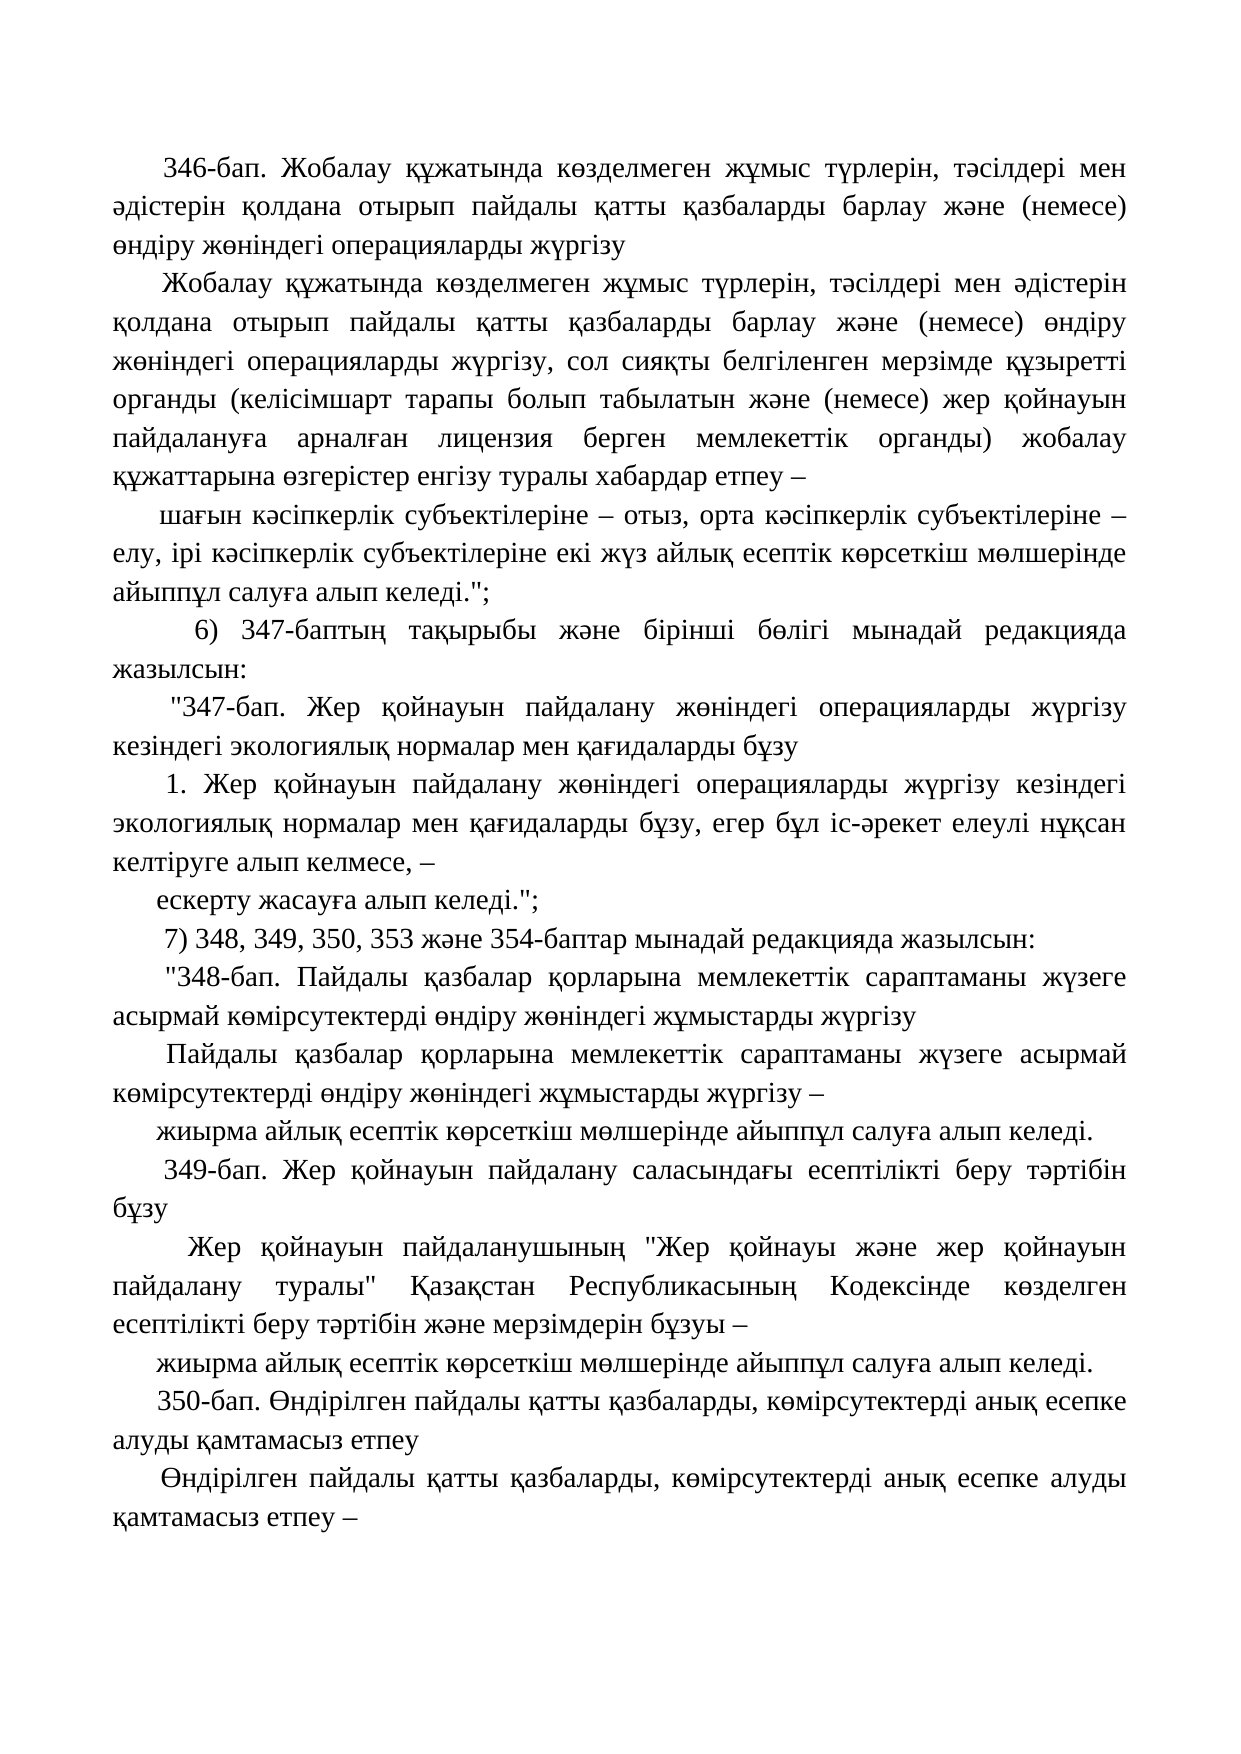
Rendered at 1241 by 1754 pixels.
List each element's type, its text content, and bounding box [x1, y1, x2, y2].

text Пайдалы қазбалар қорларына мемлекеттік сараптаманы жүзеге асырмай көмірсутектерді өндіру жөніндегі жұмыстарды жүргізу – [112, 1036, 1128, 1108]
text 6) 347-баптың тақырыбы және бірінші бөлігі мынадай редакцияда жазылсын: [112, 612, 1128, 684]
text 346-бап. Жобалау құжатында көзделмеген жұмыс түрлерін, тәсілдері мен әдістерін қолдана отырып пайдалы қатты қазбаларды барлау және (немесе) өндіру жөніндегі операцияларды жүргізу [112, 150, 1128, 261]
text жиырма айлық есептiк көрсеткiш мөлшерiнде айыппұл салуға алып келеді. [112, 1113, 1128, 1147]
text 349-бап. Жер қойнауын пайдалану саласындағы есептілікті беру тәртібін бұзу [112, 1152, 1128, 1224]
text 7) 348, 349, 350, 353 және 354-баптар мынадай редакцияда жазылсын: [112, 921, 1128, 954]
text Өндірілген пайдалы қатты қазбаларды, көмірсутектерді анық есепке алуды қамтамасыз етпеу – [112, 1460, 1128, 1532]
text 1. Жер қойнауын пайдалану жөніндегі операцияларды жүргізу кезіндегі экологиялық нормалар мен қағидаларды бұзу, егер бұл іс-әрекет елеулi нұқсан келтiруге алып келмесе, – [112, 767, 1128, 877]
text Жер қойнауын пайдаланушының "Жер қойнауы және жер қойнауын пайдалану туралы" Қазақстан Республикасының Кодексінде көзделген есептілікті беру тәртібін және мерзімдерін бұзуы – [112, 1229, 1128, 1340]
text шағын кәсiпкерлiк субъектiлерiне – отыз, орта кәсiпкерлiк субъектiлерiне – елу, iрi кәсiпкерлiк субъектiлерiне екі жүз айлық есептiк көрсеткiш мөлшерiнде айыппұл салуға алып келеді."; [112, 497, 1128, 607]
text "348-бап. Пайдалы қазбалар қорларына мемлекеттік сараптаманы жүзеге асырмай көмірсутектерді өндіру жөніндегі жұмыстарды жүргізу [112, 959, 1128, 1031]
text жиырма айлық есептiк көрсеткiш мөлшерiнде айыппұл салуға алып келеді. [112, 1345, 1128, 1378]
text 350-бап. Өндірілген пайдалы қатты қазбаларды, көмірсутектерді анық есепке алуды қамтамасыз етпеу [112, 1383, 1128, 1455]
text ескерту жасауға алып келеді."; [112, 882, 1128, 916]
text "347-бап. Жер қойнауын пайдалану жөніндегі операцияларды жүргізу кезiндегі экологиялық нормалар мен қағидаларды бұзу [112, 689, 1128, 762]
text Жобалау құжатында көзделмеген жұмыс түрлерін, тәсілдері мен әдістерін қолдана отырып пайдалы қатты қазбаларды барлау және (немесе) өндіру жөніндегі операцияларды жүргізу, сол сияқты белгіленген мерзімде құзыретті органды (келісімшарт тарапы болып табылатын және (немесе) жер қойнауын пайдалануға арналған лицензия берген мемлекеттік органды) жобалау құжаттарына өзгерістер енгізу туралы хабардар етпеу – [112, 266, 1128, 492]
